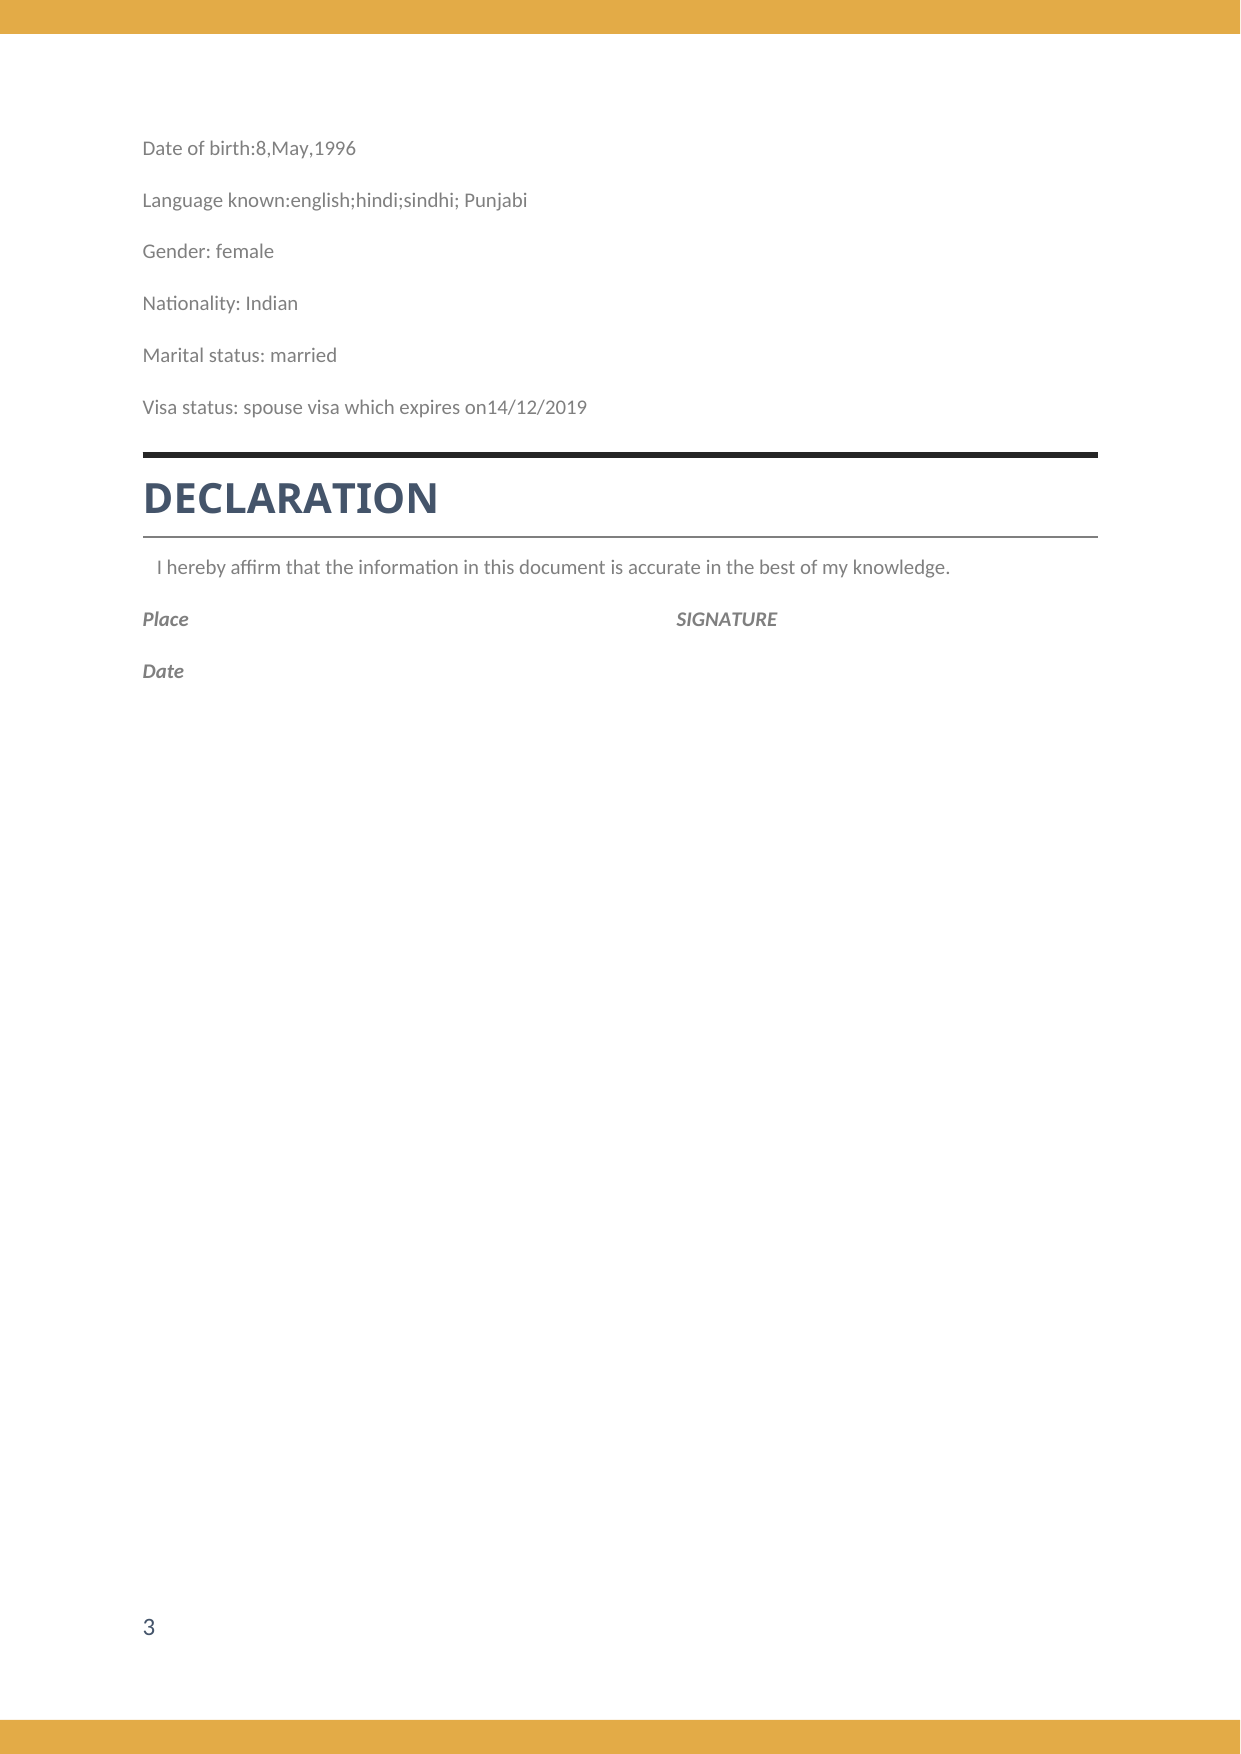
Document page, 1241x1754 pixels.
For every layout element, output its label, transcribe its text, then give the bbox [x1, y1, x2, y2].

text Date of birth:8,May,1996 [142, 135, 1098, 160]
text Gender: female [142, 238, 1098, 264]
subtitle Declaration [142, 453, 1098, 538]
text Language known:english;hindi;sindhi; Punjabi [142, 187, 1098, 212]
text Marital status: married [142, 342, 1098, 367]
text Place SIGNATURE [142, 606, 1098, 632]
text Nationality: Indian [142, 290, 1098, 316]
text I hereby affirm that the information in this document is accurate in the best of my knowledge. [142, 554, 1098, 580]
text Visa status: spouse visa which expires on14/12/2019 [142, 394, 1098, 419]
text Date [142, 658, 1098, 683]
